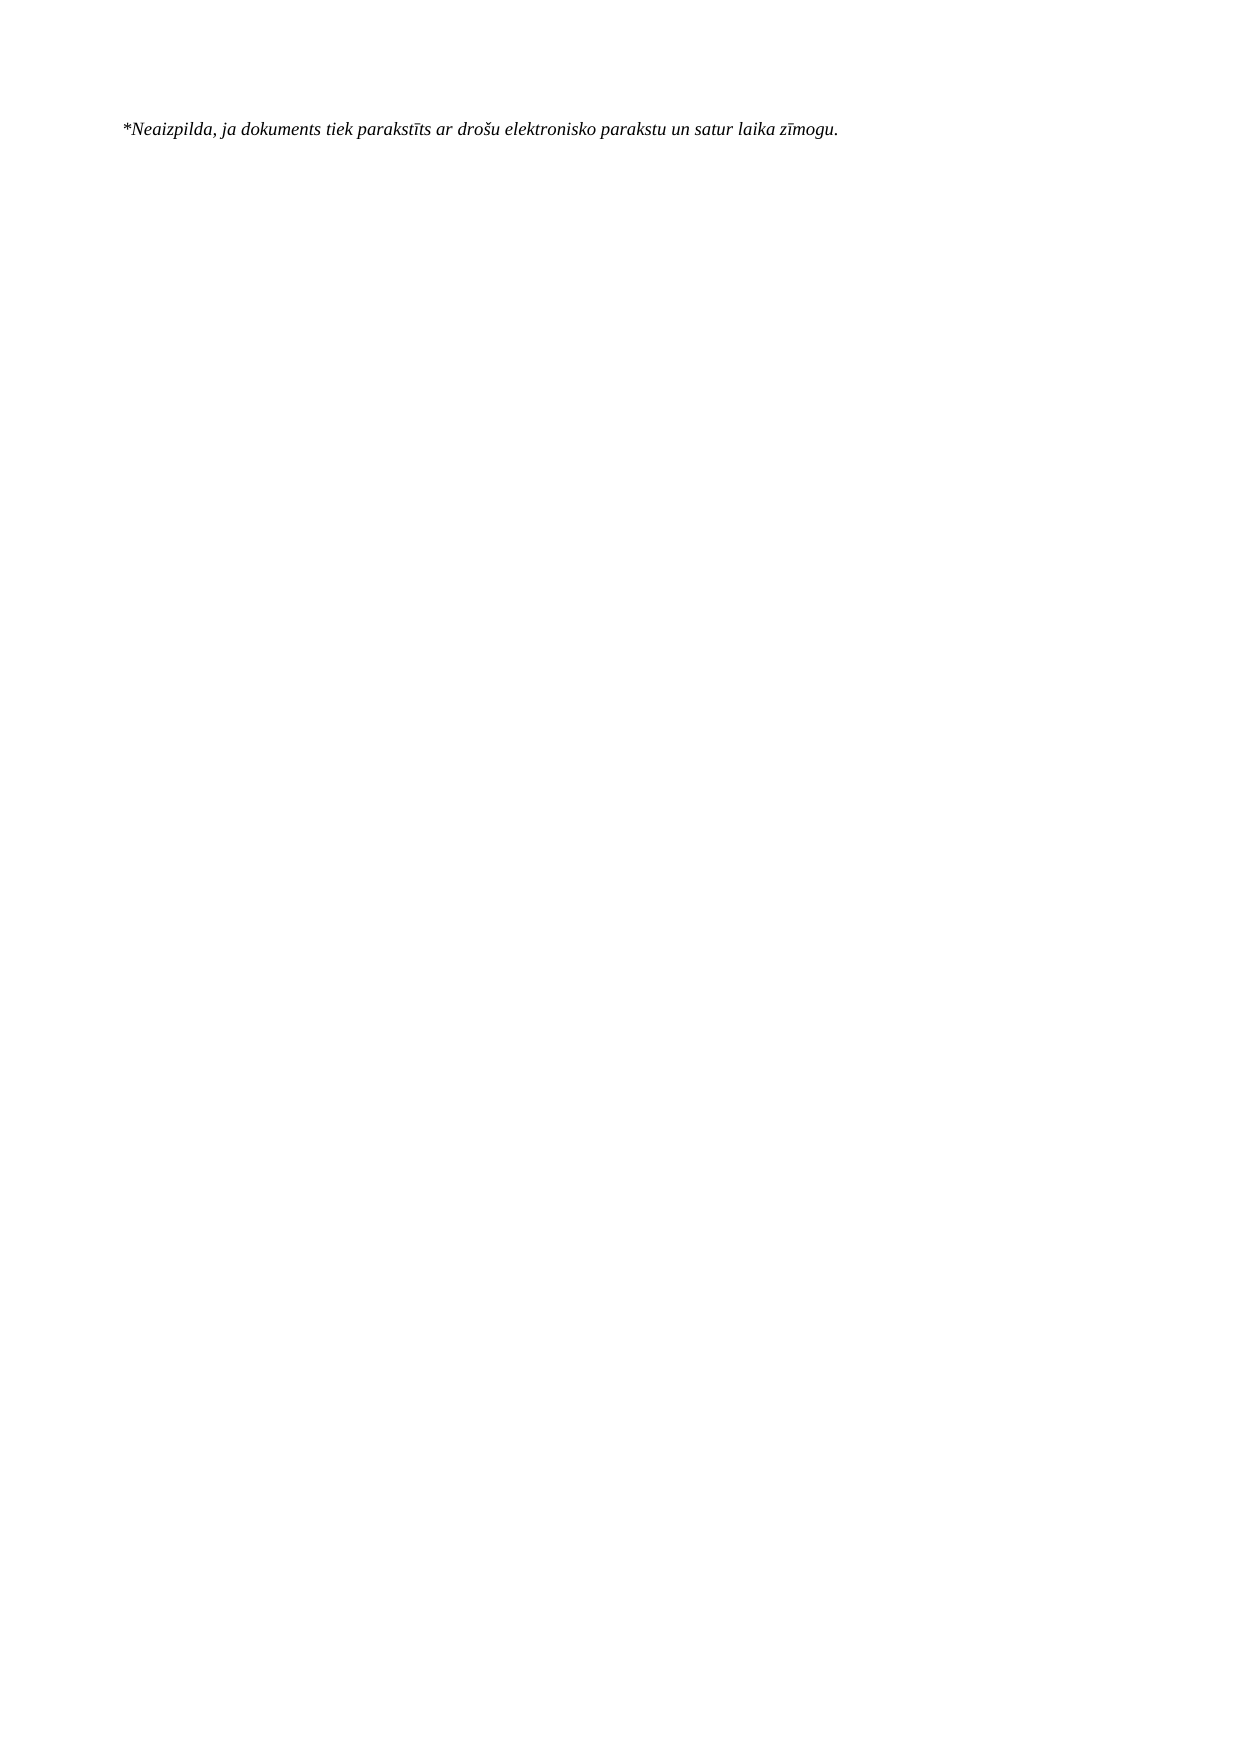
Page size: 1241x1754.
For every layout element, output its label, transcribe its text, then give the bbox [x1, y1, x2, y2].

text *Neaizpilda, ja dokuments tiek parakstīts ar drošu elektronisko parakstu un satur laika zīmogu. [122, 118, 1172, 140]
